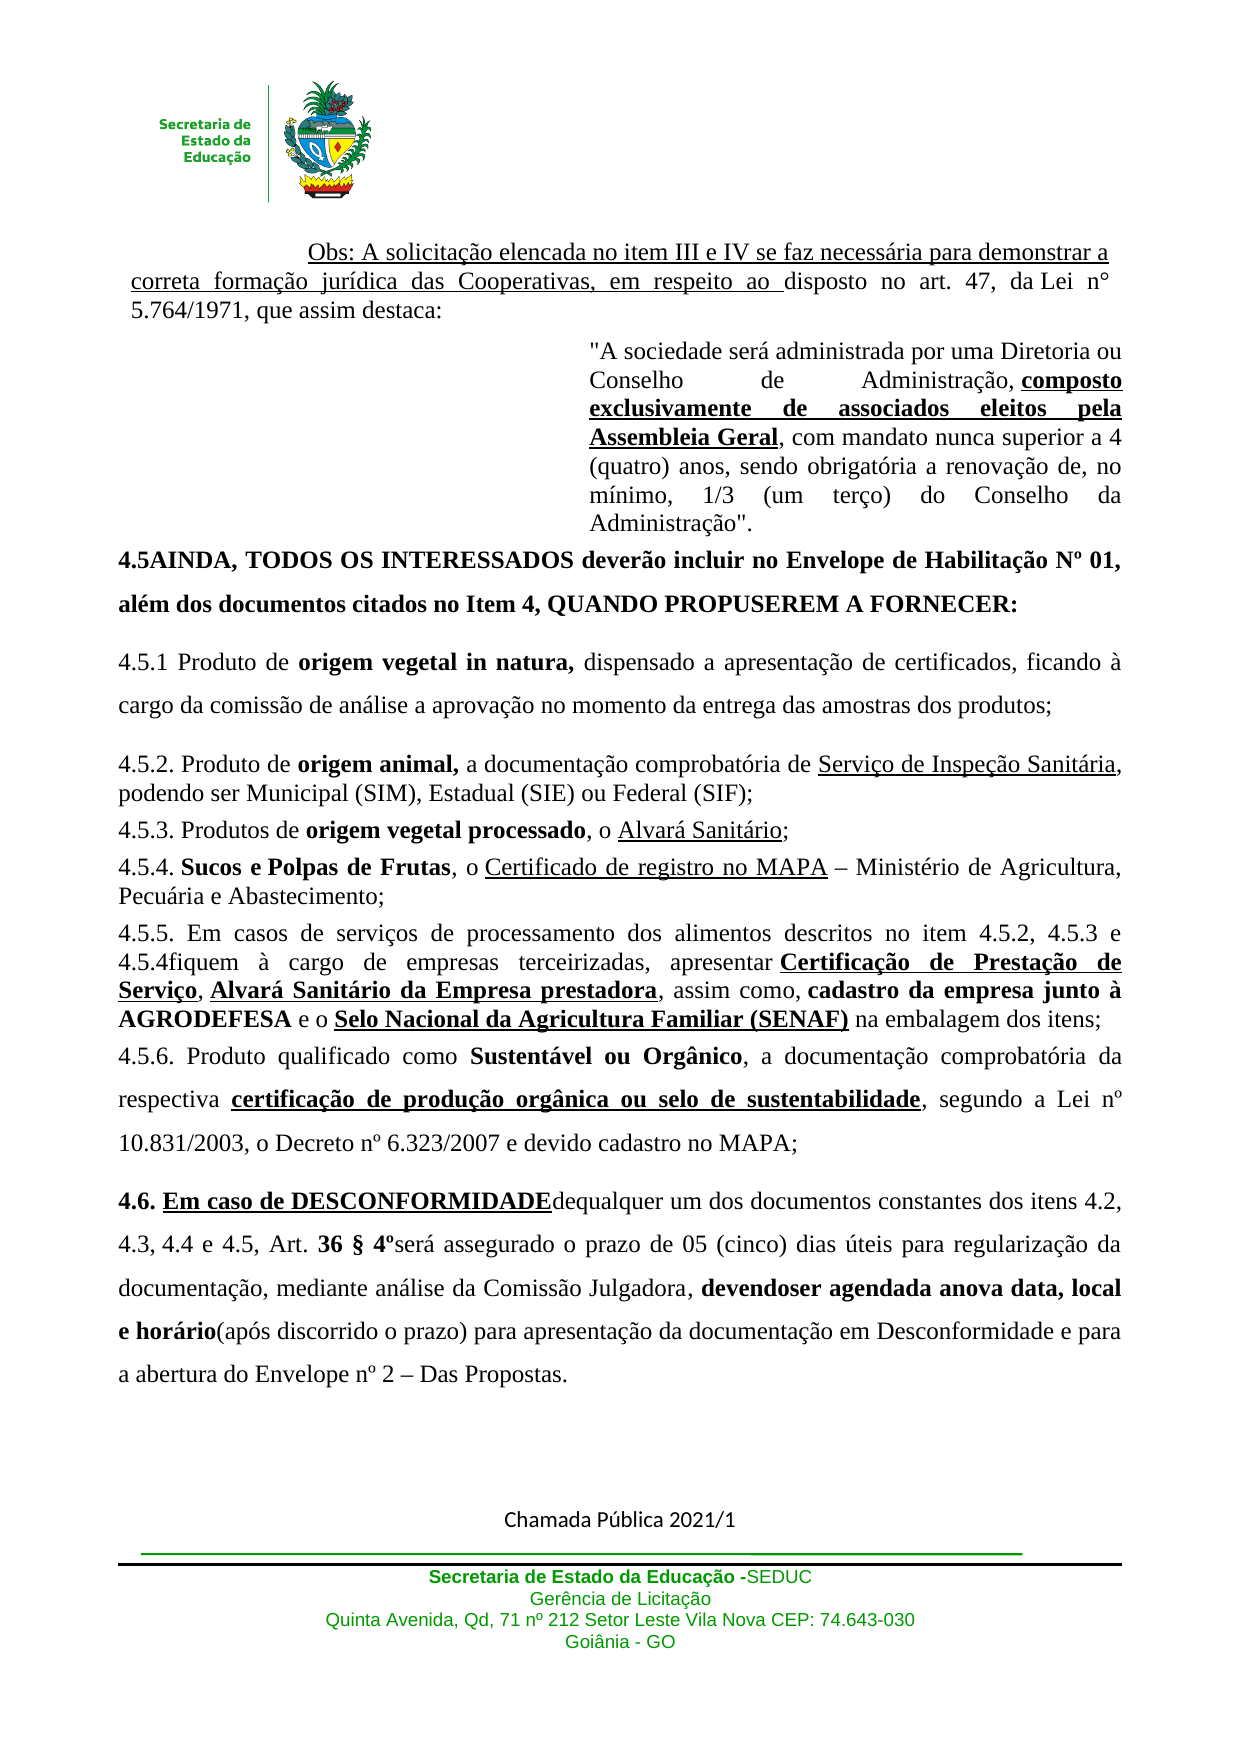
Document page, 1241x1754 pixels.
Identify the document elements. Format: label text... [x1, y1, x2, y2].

text 4.5.2. Produto de origem animal, a documentação comprobatória de Serviço de Inspeção Sanitária, podendo ser Municipal (SIM), Estadual (SIE) ou Federal (SIF); [118, 749, 1122, 807]
text "A sociedade será administrada por uma Diretoria ou Conselho de Administração, composto exclusivamente de associados eleitos pela Assembleia Geral, com mandato nunca superior a 4 (quatro) anos, sendo obrigatória a renovação de, no mínimo, 1/3 (um terço) do Conselho da Administração". [589, 420, 1122, 537]
text 4.5.6. Produto qualificado como Sustentável ou Orgânico, a documentação comprobatória da respectiva certificação de produção orgânica ou selo de sustentabilidade, segundo a Lei nº 10.831/2003, o Decreto nº 6.323/2007 e devido cadastro no MAPA; [118, 1041, 1122, 1156]
text 4.5.5. Em casos de serviços de processamento dos alimentos descritos no item 4.5.2, 4.5.3 e 4.5.4fiquem à cargo de empresas terceirizadas, apresentar Certificação de Prestação de Serviço, Alvará Sanitário da Empresa prestadora, assim como, cadastro da empresa junto à AGRODEFESA e o Selo Nacional da Agricultura Familiar (SENAF) na embalagem dos itens; [118, 918, 1122, 1033]
text "A sociedade será administrada por uma Diretoria ou Conselho de Administração, composto exclusivamente de associados eleitos pela Assembleia Geral, com mandato nunca superior a 4 (quatro) anos, sendo obrigatória a renovação de, no mínimo, 1/3 (um terço) do Conselho da Administração". [589, 336, 1122, 418]
text 4.5.3. Produtos de origem vegetal processado, o Alvará Sanitário; [118, 815, 1122, 844]
text 4.5.1 Produto de origem vegetal in natura, dispensado a apresentação de certificados, ficando à cargo da comissão de análise a aprovação no momento da entrega das amostras dos produtos; [118, 647, 1122, 719]
text 4.6. Em caso de DESCONFORMIDADEdequalquer um dos documentos constantes dos itens 4.2, 4.3, 4.4 e 4.5, Art. 36 § 4ºserá assegurado o prazo de 05 (cinco) dias úteis para regularização da documentação, mediante análise da Comissão Julgadora, devendoser agendada anova data, local e horário(após discorrido o prazo) para apresentação da documentação em Desconformidade e para a abertura do Envelope nº 2 – Das Propostas. [118, 1186, 1122, 1388]
text Obs: A solicitação elencada no item III e IV se faz necessária para demonstrar a correta formação jurídica das Cooperativas, em respeito ao disposto no art. 47, da Lei n° 5.764/1971, que assim destaca: [131, 237, 1110, 323]
picture [118, 73, 412, 210]
text 4.5.4. Sucos e Polpas de Frutas, o Certificado de registro no MAPA – Ministério de Agricultura, Pecuária e Abastecimento; [118, 852, 1122, 910]
text 4.5AINDA, TODOS OS INTERESSADOS deverão incluir no Envelope de Habilitação Nº 01, além dos documentos citados no Item 4, QUANDO PROPUSEREM A FORNECER: [118, 546, 1122, 617]
